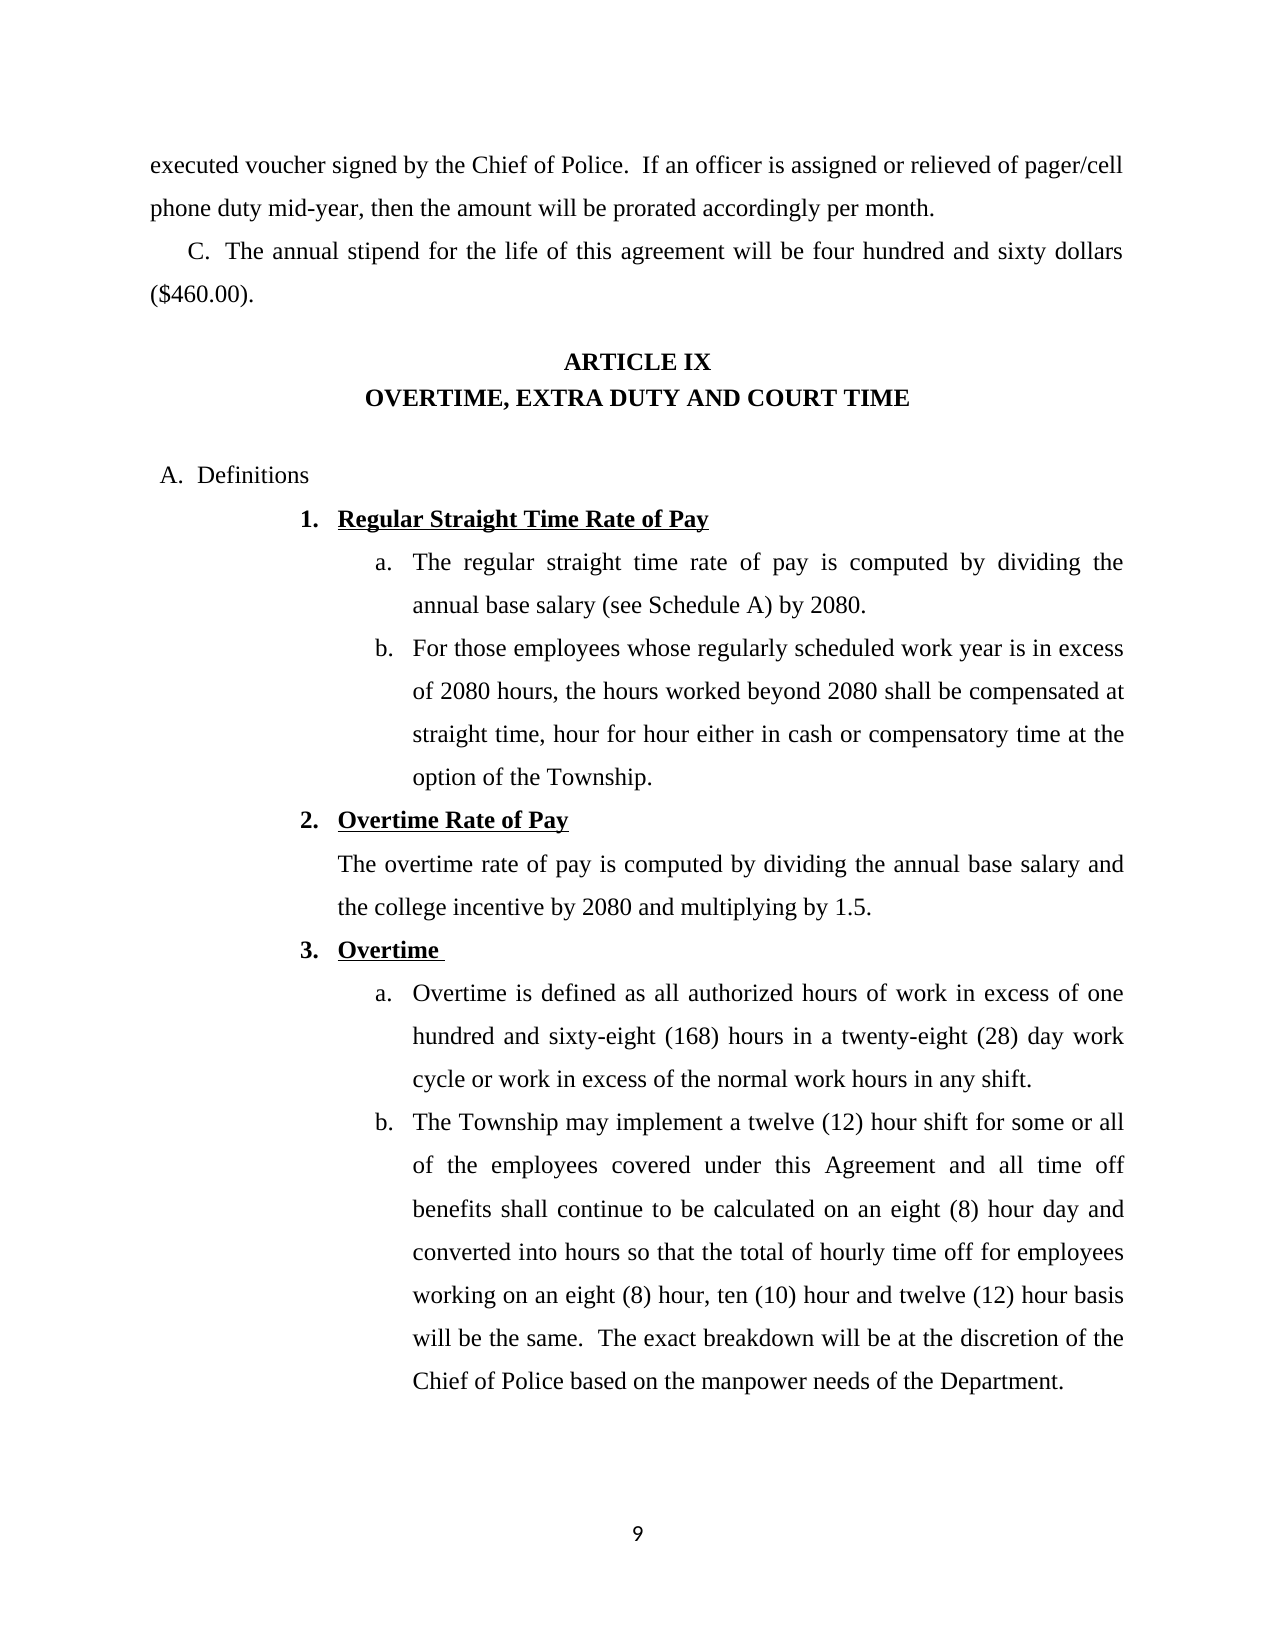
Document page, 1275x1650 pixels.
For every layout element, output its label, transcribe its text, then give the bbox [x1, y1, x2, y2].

list Overtime is defined as all authorized hours of work in excess of one hundred and sixty-eight (168) hours in a twenty-eight (28) day work cycle or work in excess of the normal work hours in any shift. [375, 978, 1125, 1093]
list Overtime Rate of Pay [300, 806, 1125, 834]
list Definitions [159, 461, 1125, 489]
subtitle ARTICLE IX [150, 347, 1125, 376]
list Regular Straight Time Rate of Pay [300, 504, 1125, 532]
list The regular straight time rate of pay is computed by dividing the annual base salary (see Schedule A) by 2080. [375, 547, 1125, 619]
subtitle OVERTIME, EXTRA DUTY AND COURT TIME [150, 383, 1125, 411]
list The overtime rate of pay is computed by dividing the annual base salary and the college incentive by 2080 and multiplying by 1.5. [337, 849, 1125, 921]
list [150, 150, 1125, 222]
list The Township may implement a twelve (12) hour shift for some or all of the employees covered under this Agreement and all time off benefits shall continue to be calculated on an eight (8) hour day and converted into hours so that the total of hourly time off for employees working on an eight (8) hour, ten (10) hour and twelve (12) hour basis will be the same. The exact breakdown will be at the discretion of the Chief of Police based on the manpower needs of the Department. [375, 1107, 1125, 1395]
list Overtime [300, 935, 1125, 964]
list The annual stipend for the life of this agreement will be four hundred and sixty dollars ($460.00). [150, 236, 1125, 308]
list For those employees whose regularly scheduled work year is in excess of 2080 hours, the hours worked beyond 2080 shall be compensated at straight time, hour for hour either in cash or compensatory time at the option of the Township. [375, 633, 1125, 791]
